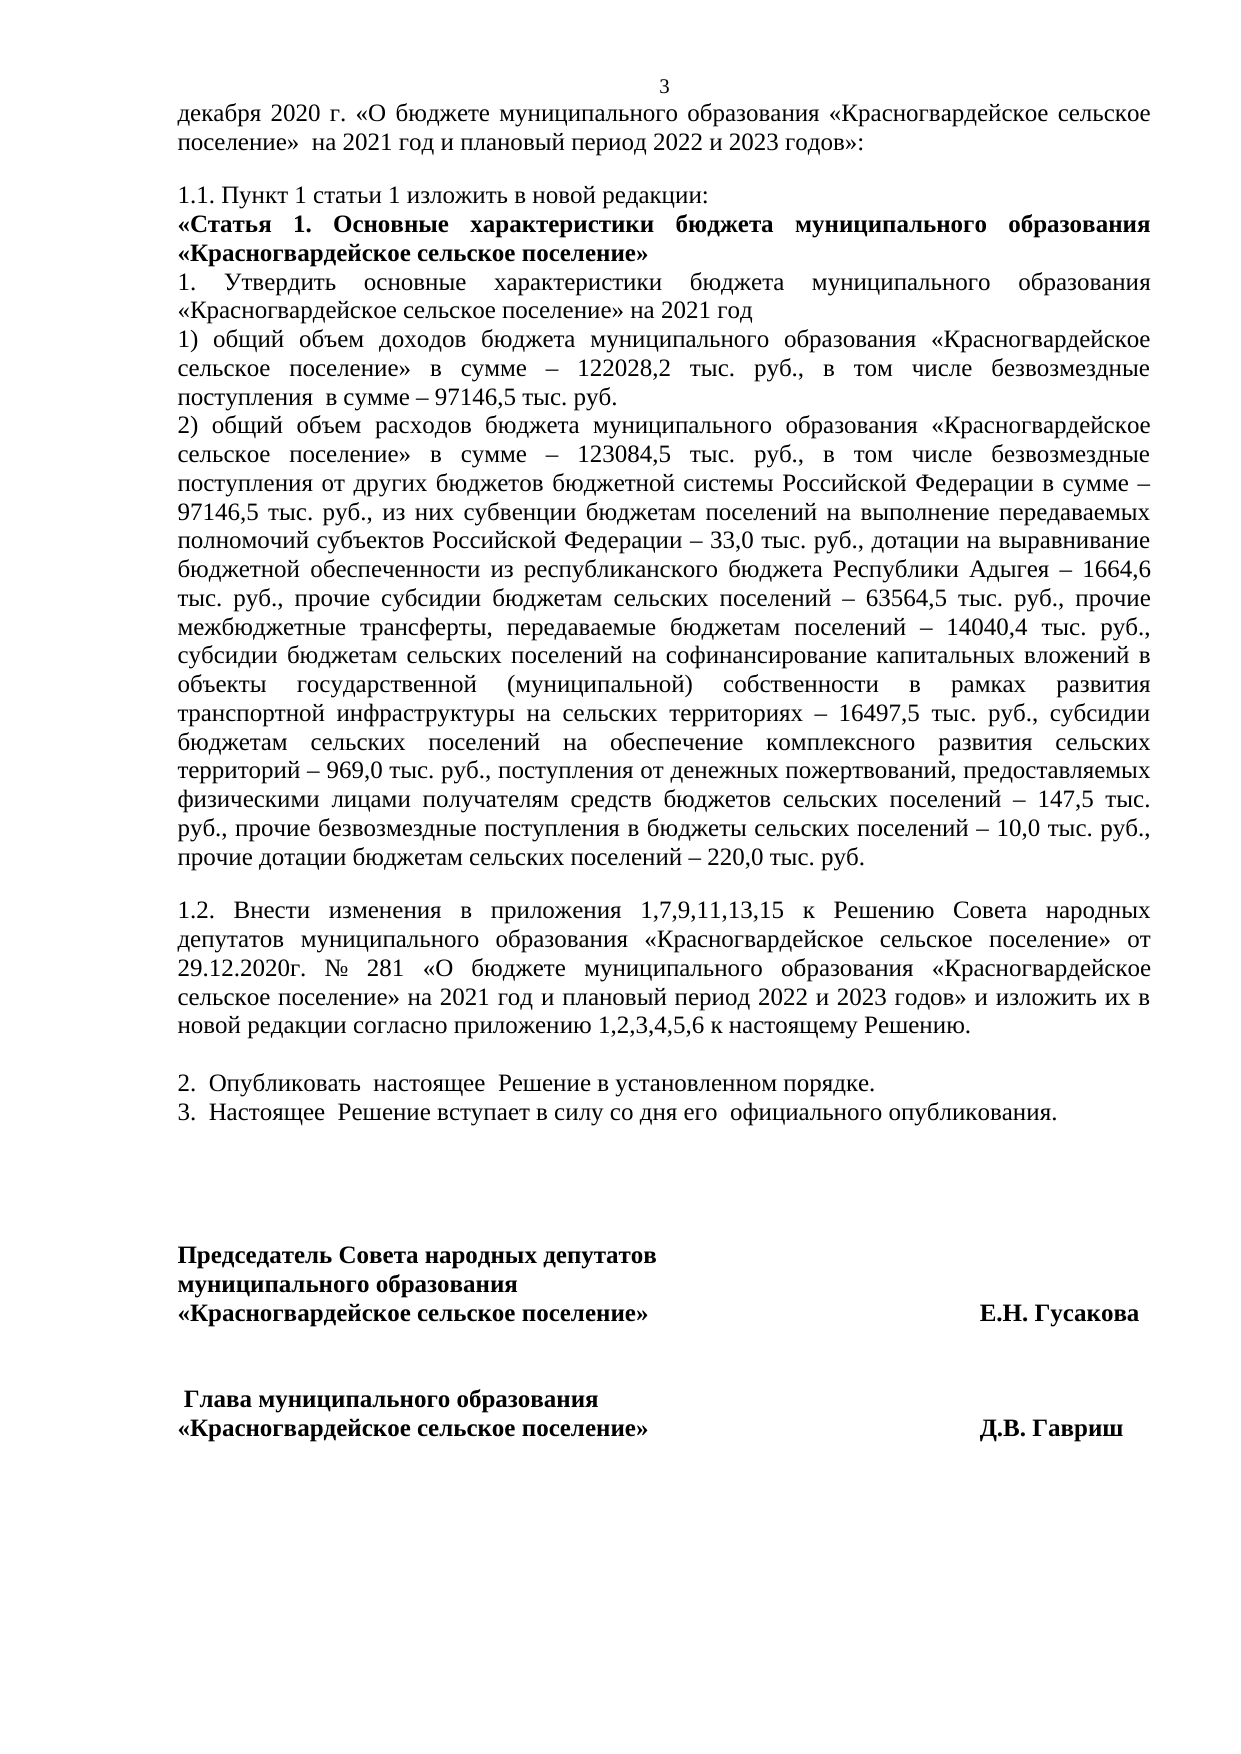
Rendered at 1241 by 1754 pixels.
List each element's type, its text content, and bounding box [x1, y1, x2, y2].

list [177, 98, 1152, 155]
text «Красногвардейское сельское поселение» Е.Н. Гусакова [177, 1298, 1152, 1327]
text «Красногвардейское сельское поселение» Д.В. Гавриш [177, 1413, 1152, 1442]
text 1.1. Пункт 1 статьи 1 изложить в новой редакции: [177, 180, 1152, 209]
text 2. Опубликовать настоящее Решение в установленном порядке. [177, 1068, 1152, 1097]
text муниципального образования [177, 1269, 1152, 1298]
text Председатель Совета народных депутатов [177, 1240, 1152, 1269]
text Глава муниципального образования [177, 1384, 1152, 1413]
text 1.2. Внести изменения в приложения 1,7,9,11,13,15 к Решению Совета народных депутатов муниципального образования «Красногвардейское сельское поселение» от 29.12.2020г. № 281 «О бюджете муниципального образования «Красногвардейское сельское поселение» на 2021 год и плановый период 2022 и 2023 годов» и изложить их в новой редакции согласно приложению 1,2,3,4,5,6 к настоящему Решению. [177, 895, 1152, 1039]
text «Статья 1. Основные характеристики бюджета муниципального образования «Красногвардейское сельское поселение» [177, 209, 1152, 267]
text 1. Утвердить основные характеристики бюджета муниципального образования «Красногвардейское сельское поселение» на 2021 год [177, 267, 1152, 324]
text 1) общий объем доходов бюджета муниципального образования «Красногвардейское сельское поселение» в сумме – 122028,2 тыс. руб., в том числе безвозмездные поступления в сумме – 97146,5 тыс. руб. [177, 324, 1152, 410]
text 3. Настоящее Решение вступает в силу со дня его официального опубликования. [177, 1097, 1152, 1125]
text 2) общий объем расходов бюджета муниципального образования «Красногвардейское сельское поселение» в сумме – 123084,5 тыс. руб., в том числе безвозмездные поступления от других бюджетов бюджетной системы Российской Федерации в сумме – 97146,5 тыс. руб., из них субвенции бюджетам поселений на выполнение передаваемых полномочий субъектов Российской Федерации – 33,0 тыс. руб., дотации на выравнивание бюджетной обеспеченности из республиканского бюджета Республики Адыгея – 1664,6 тыс. руб., прочие субсидии бюджетам сельских поселений – 63564,5 тыс. руб., прочие межбюджетные трансферты, передаваемые бюджетам поселений – 14040,4 тыс. руб., субсидии бюджетам сельских поселений на софинансирование капитальных вложений в объекты государственной (муниципальной) собственности в рамках развития транспортной инфраструктуры на сельских территориях – 16497,5 тыс. руб., субсидии бюджетам сельских поселений на обеспечение комплексного развития сельских территорий – 969,0 тыс. руб., поступления от денежных пожертвований, предоставляемых физическими лицами получателям средств бюджетов сельских поселений – 147,5 тыс. руб., прочие безвозмездные поступления в бюджеты сельских поселений – 10,0 тыс. руб., прочие дотации бюджетам сельских поселений – 220,0 тыс. руб. [177, 410, 1152, 870]
